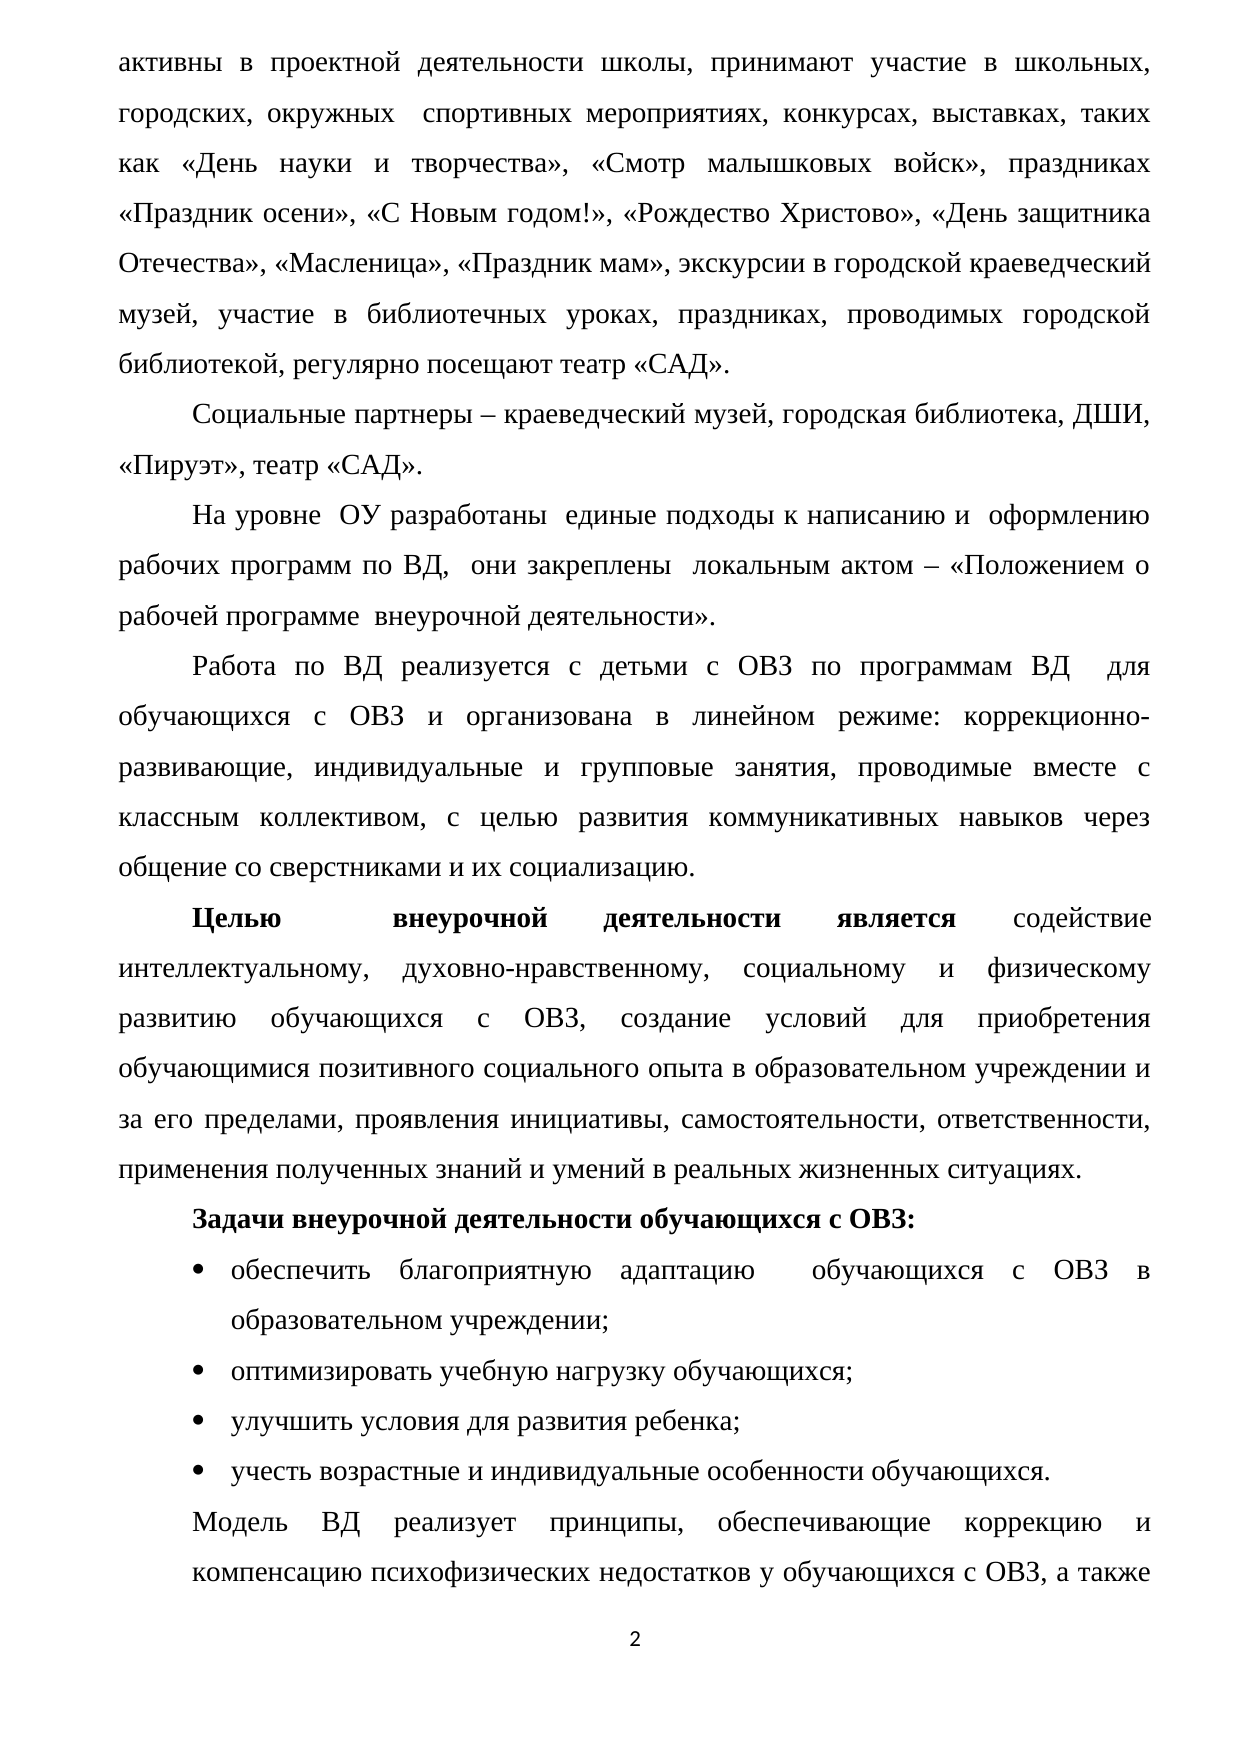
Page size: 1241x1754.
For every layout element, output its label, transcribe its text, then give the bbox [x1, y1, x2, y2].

list обеспечить благоприятную адаптацию обучающихся с ОВЗ в образовательном учреждении; [193, 1252, 1152, 1336]
text Социальные партнеры – краеведческий музей, городская библиотека, ДШИ, «Пируэт», театр «САД». [118, 397, 1152, 480]
text Целью внеурочной деятельности является содействие интеллектуальному, духовно-нравственному, социальному и физическому развитию обучающихся с ОВЗ, создание условий для приобретения обучающимися позитивного социального опыта в образовательном учреждении и за его пределами, проявления инициативы, самостоятельности, ответственности, применения полученных знаний и умений в реальных жизненных ситуациях. [118, 900, 1152, 1185]
list оптимизировать учебную нагрузку обучающихся; [193, 1353, 1152, 1386]
list учесть возрастные и индивидуальные особенности обучающихся. [193, 1453, 1152, 1487]
list улучшить условия для развития ребенка; [193, 1403, 1152, 1437]
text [118, 44, 1152, 380]
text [192, 1504, 1152, 1588]
text Задачи внеурочной деятельности обучающихся с ОВЗ: [118, 1202, 1152, 1235]
text На уровне ОУ разработаны единые подходы к написанию и оформлению рабочих программ по ВД, они закреплены локальным актом – «Положением о рабочей программе внеурочной деятельности». [118, 497, 1152, 631]
text Работа по ВД реализуется с детьми с ОВЗ по программам ВД для обучающихся с ОВЗ и организована в линейном режиме: коррекционно-развивающие, индивидуальные и групповые занятия, проводимые вместе с классным коллективом, с целью развития коммуникативных навыков через общение со сверстниками и их социализацию. [118, 648, 1152, 883]
